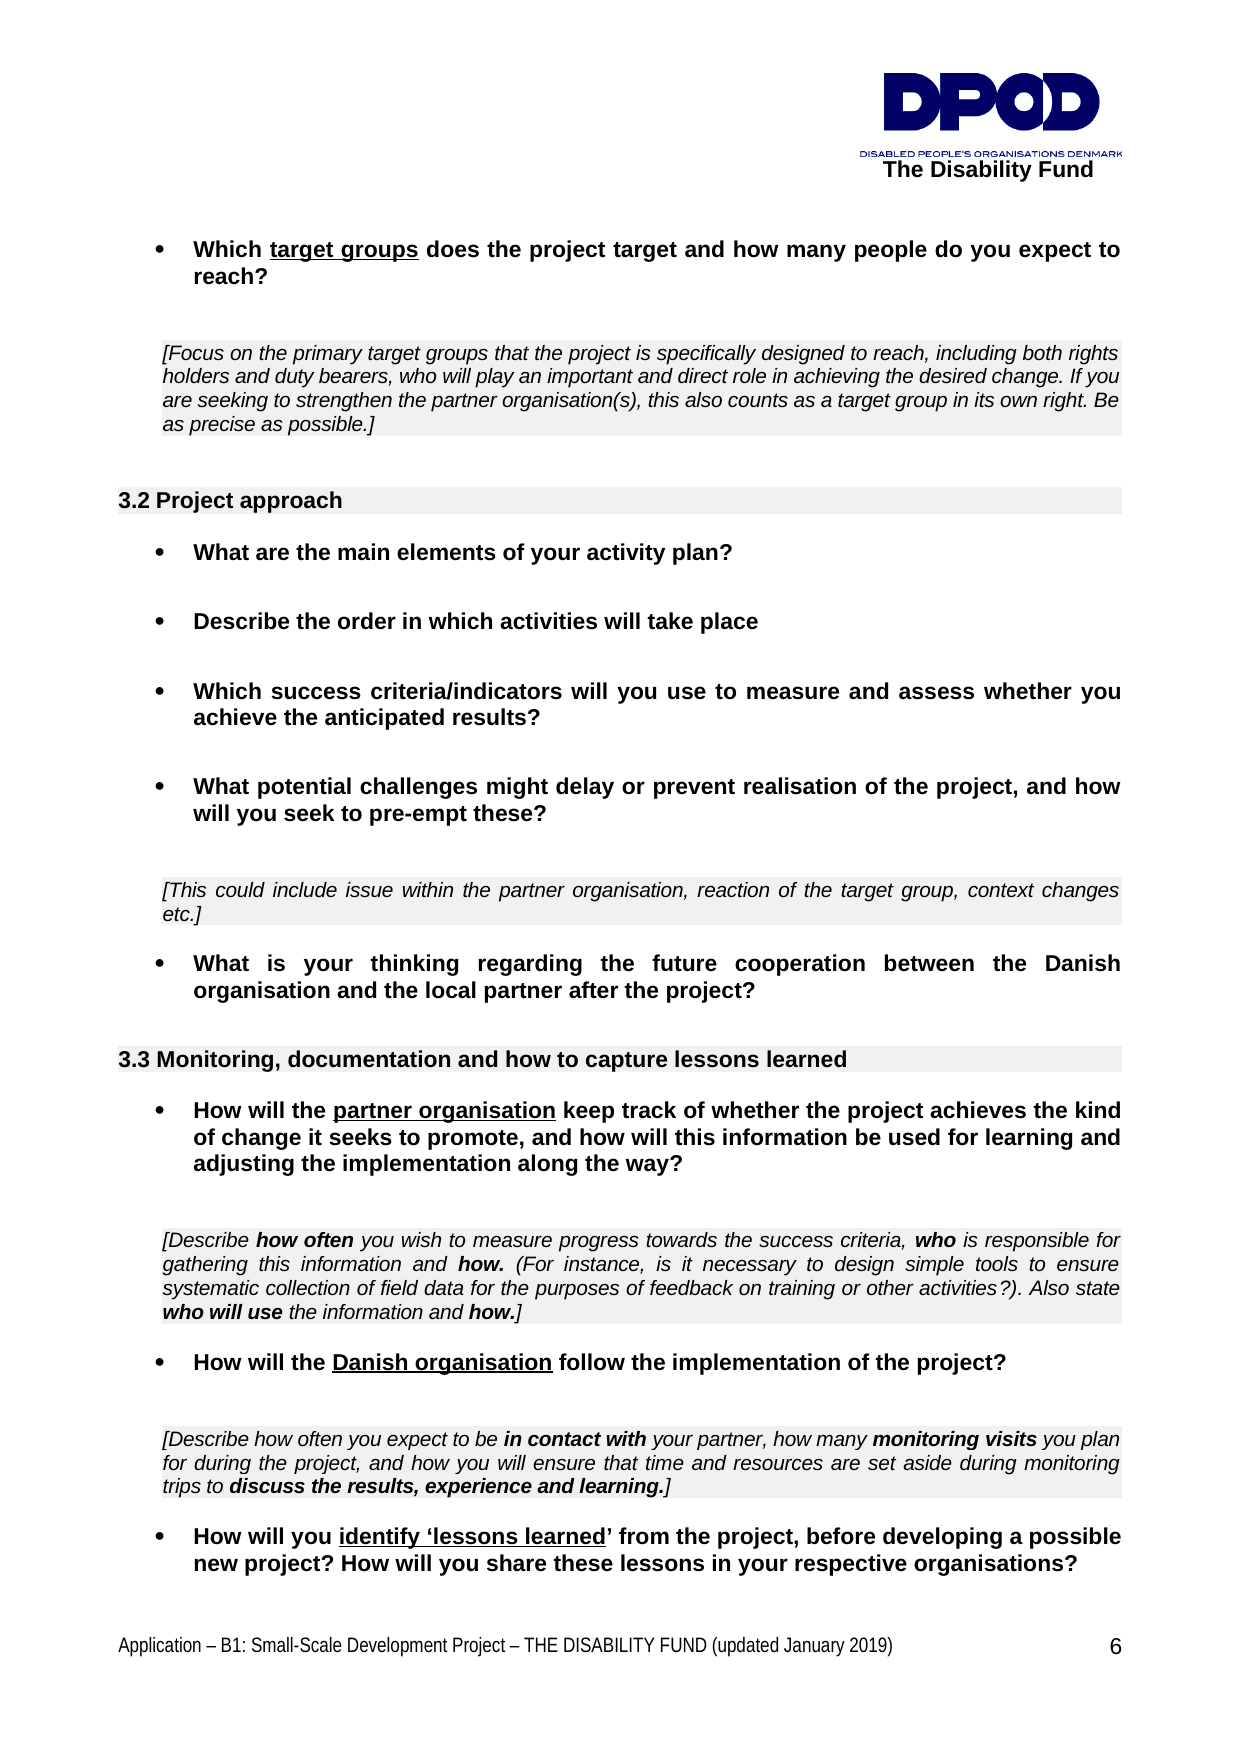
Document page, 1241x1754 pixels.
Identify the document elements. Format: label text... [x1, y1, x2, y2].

subtitle How will you identify ‘lessons learned’ from the project, before developing a possible new project? How will you share these lessons in your respective organisations? [156, 1523, 1122, 1576]
picture [860, 73, 1123, 157]
subtitle How will the Danish organisation follow the implementation of the project? [156, 1349, 1122, 1375]
subtitle [Describe how often you expect to be in contact with your partner, how many monitoring visits you plan for during the project, and how you will ensure that time and resources are set aside during monitoring trips to discuss the results, experience and learning.] [670, 1426, 1122, 1498]
subtitle What is your thinking regarding the future cooperation between the Danish organisation and the local partner after the project? [156, 950, 1122, 1003]
subtitle [Describe how often you wish to measure progress towards the success criteria, who is responsible for gathering this information and how. (For instance, is it necessary to design simple tools to ensure systematic collection of field data for the purposes of feedback on training or other activities?). Also state who will use the information and how.] [162, 1228, 1122, 1324]
subtitle Which success criteria/indicators will you use to measure and assess whether you achieve the anticipated results? [156, 678, 1122, 730]
subtitle Describe the order in which activities will take place [156, 608, 1122, 634]
subtitle Project approach [118, 487, 1122, 514]
subtitle What potential challenges might delay or prevent realisation of the project, and how will you seek to pre-empt these? [156, 773, 1122, 826]
subtitle [Focus on the primary target groups that the project is specifically designed to reach, including both rights holders and duty bearers, who will play an important and direct role in achieving the desired change. If you are seeking to strengthen the partner organisation(s), this also counts as a target group in its own right. Be as precise as possible.] [162, 340, 1122, 436]
subtitle Which target groups does the project target and how many people do you expect to reach? [156, 236, 1122, 289]
subtitle What are the main elements of your activity plan? [156, 539, 1122, 565]
subtitle How will the partner organisation keep track of whether the project achieves the kind of change it seeks to promote, and how will this information be used for learning and adjusting the implementation along the way? [156, 1097, 1122, 1176]
subtitle [This could include issue within the partner organisation, reaction of the target group, context changes etc.] [162, 877, 1122, 925]
subtitle 3.3 Monitoring, documentation and how to capture lessons learned [118, 1046, 1122, 1072]
